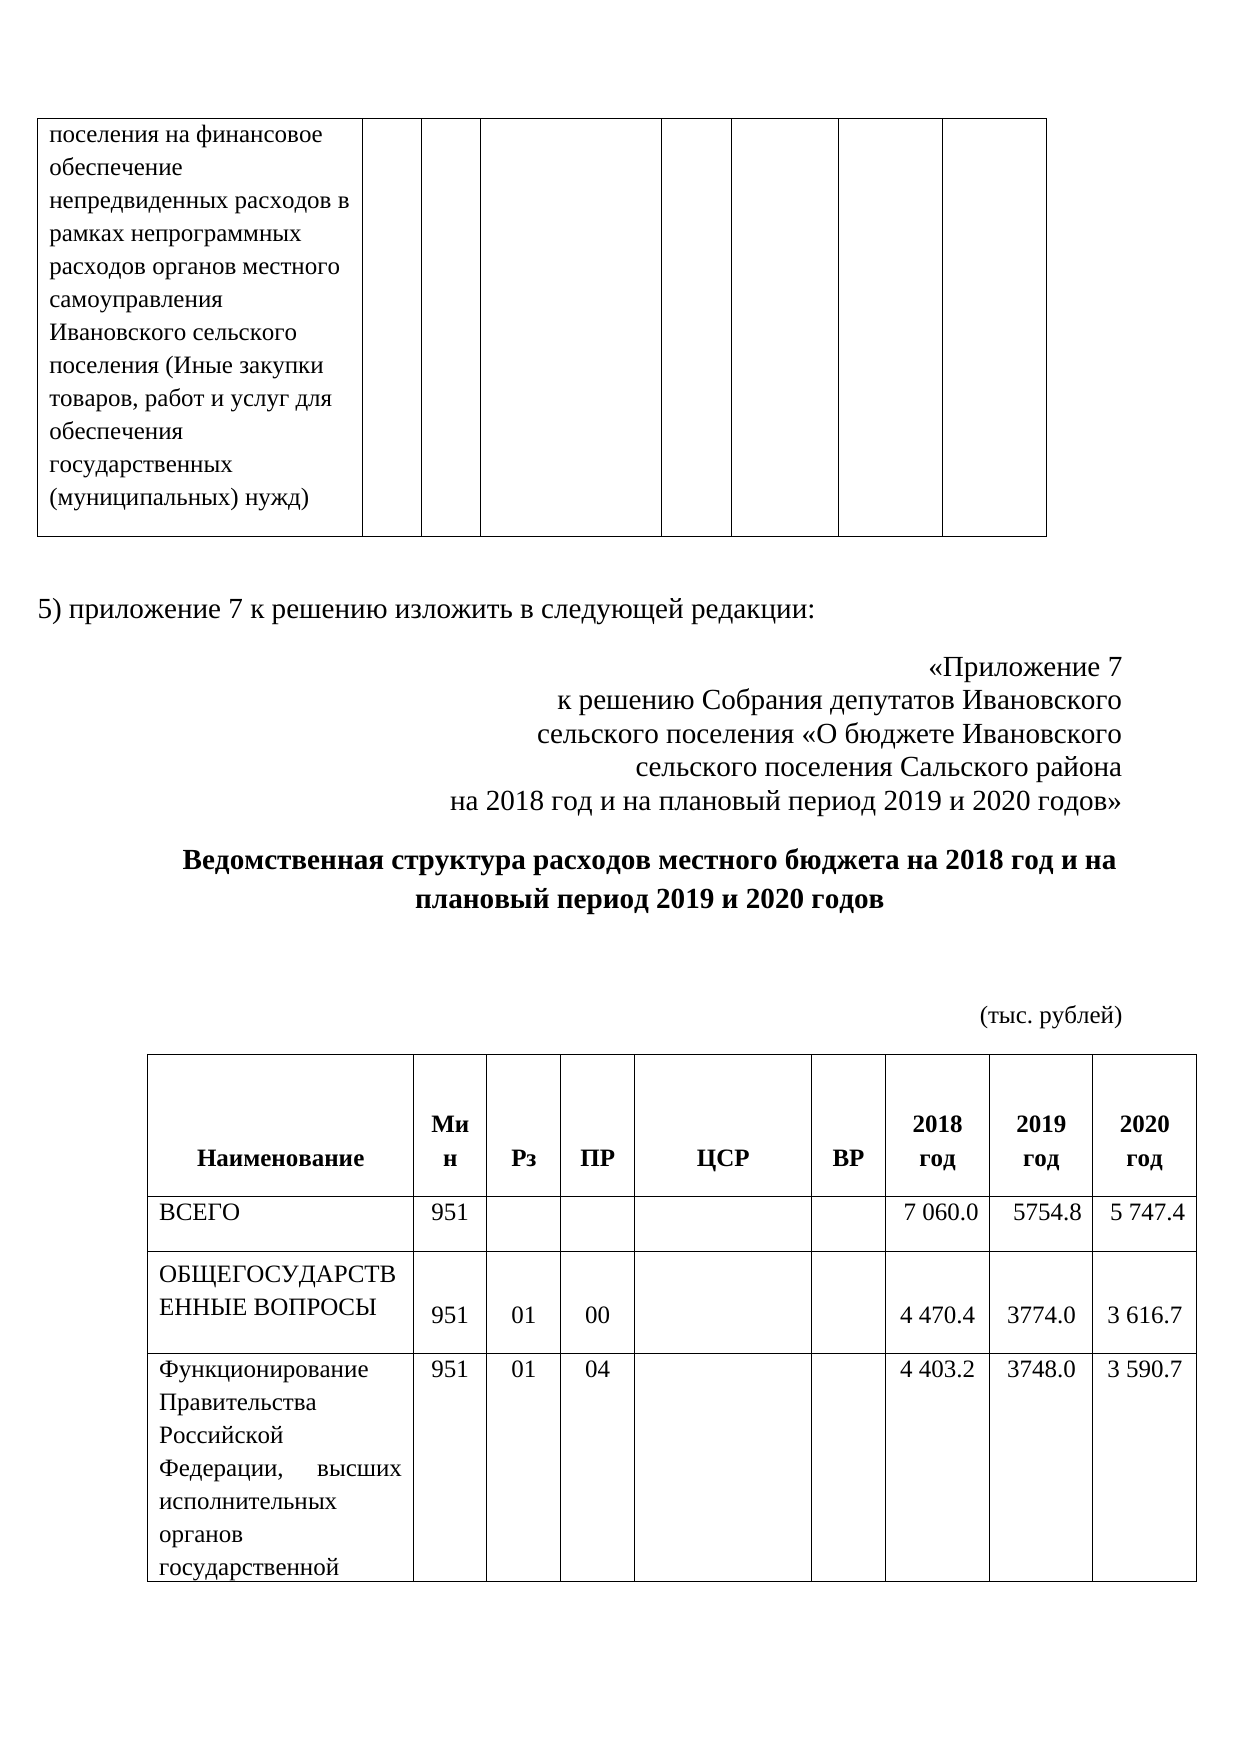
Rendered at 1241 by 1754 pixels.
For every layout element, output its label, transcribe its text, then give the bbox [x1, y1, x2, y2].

table_cell 4 403.2 [886, 1354, 989, 1581]
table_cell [148, 1354, 413, 1581]
table_cell 04 [561, 1354, 634, 1581]
table_cell 00 [561, 1252, 634, 1353]
table_cell 7 060.0 [886, 1197, 989, 1251]
table_header ВР [812, 1055, 885, 1196]
table_cell [635, 1252, 811, 1353]
table_cell [635, 1197, 811, 1251]
table_header ЦСР [635, 1055, 811, 1196]
text на 2018 год и на плановый период 2019 и 2020 годов» [177, 783, 1122, 817]
table_cell [812, 1197, 885, 1251]
table_header Рз [487, 1055, 560, 1196]
text Ведомственная структура расходов местного бюджета на 2018 год и на плановый период 2019 и 2020 годов [177, 842, 1122, 914]
table_cell 3 590.7 [1093, 1354, 1196, 1581]
table_cell Мин [414, 1109, 486, 1196]
table_cell 3 616.7 [1093, 1252, 1196, 1353]
table_cell 5754.8 [990, 1197, 1092, 1251]
table_header 2019 год [990, 1055, 1092, 1196]
table_cell [561, 1197, 634, 1251]
table_cell 5 747.4 [1093, 1197, 1196, 1251]
table_cell 5) приложение 7 к решению изложить в следующей редакции: [26, 118, 1240, 649]
table_header ПР [561, 1055, 634, 1196]
table_header 2020 год [1093, 1055, 1196, 1196]
table_cell 4 470.4 [886, 1252, 989, 1353]
table_cell [635, 1354, 811, 1581]
table_cell [812, 1354, 885, 1581]
text сельского поселения Сальского района [177, 749, 1122, 783]
table_header 2018 год [886, 1055, 989, 1196]
table_cell 951 [414, 1252, 486, 1353]
text «Приложение 7 [177, 649, 1122, 682]
text (тыс. рублей) [177, 1000, 1122, 1028]
table_cell 951 [414, 1197, 486, 1251]
text к решению Собрания депутатов Ивановского [177, 682, 1122, 716]
table_cell 01 [487, 1354, 560, 1581]
table_header [414, 1055, 486, 1108]
table_cell 3774.0 [990, 1252, 1092, 1353]
table_cell 3748.0 [990, 1354, 1092, 1581]
table_cell ВСЕГО [148, 1197, 413, 1251]
table_cell 01 [487, 1252, 560, 1353]
table_cell ОБЩЕГОСУДАРСТВЕННЫЕ ВОПРОСЫ [148, 1252, 413, 1353]
text сельского поселения «О бюджете Ивановского [177, 716, 1122, 749]
table_cell 951 [414, 1354, 486, 1581]
table_cell [487, 1197, 560, 1251]
table_cell [812, 1252, 885, 1353]
table_header Наименование [148, 1055, 413, 1196]
